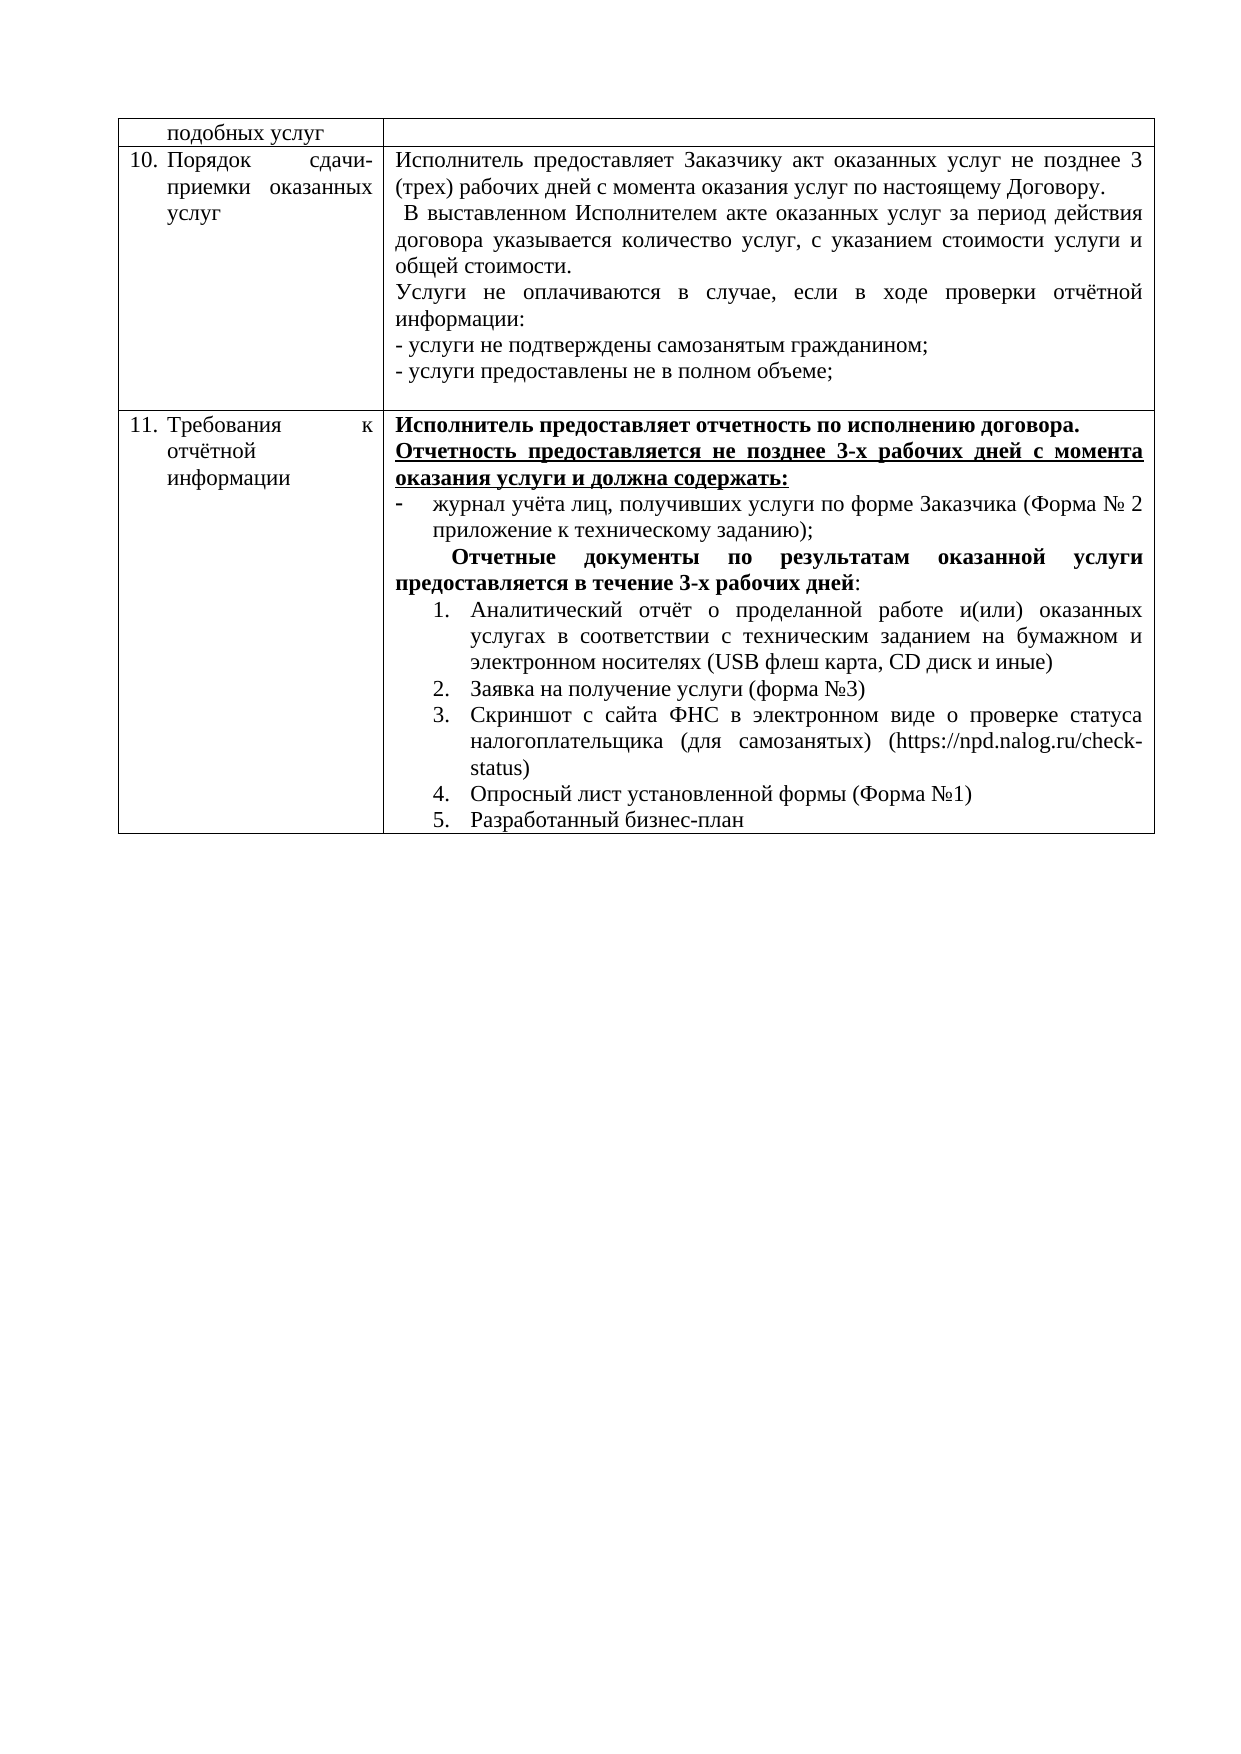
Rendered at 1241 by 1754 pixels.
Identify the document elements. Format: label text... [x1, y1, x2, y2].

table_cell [384, 119, 1154, 146]
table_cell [119, 119, 383, 146]
table_cell Исполнитель предоставляет Заказчику акт оказанных услуг не позднее 3 (трех) рабочих дней с момента оказания услуг по настоящему Договору. В выставленном Исполнителем акте оказанных услуг за период действия договора указывается количество услуг, с указанием стоимости услуги и общей стоимости. Услуги не оплачиваются в случае, если в ходе проверки отчётной информации: - услуги не подтверждены самозанятым гражданином; - услуги предоставлены не в полном объеме; [384, 147, 1154, 410]
table_cell Исполнитель предоставляет отчетность по исполнению договора. Отчетность предоставляется не позднее 3-х рабочих дней с момента оказания услуги и должна содержать: журнал учёта лиц, получивших услуги по форме Заказчика (Форма № 2 приложение к техническому заданию); Отчетные документы по результатам оказанной услуги предоставляется в течение 3-х рабочих дней: Аналитический отчёт о проделанной работе и(или) оказанных услугах в соответствии с техническим заданием на бумажном и электронном носителях (USB флеш карта, CD диск и иные) Заявка на получение услуги (форма №3) Скриншот с сайта ФНС в электронном виде о проверке статуса налогоплательщика (для самозанятых) (https://npd.nalog.ru/check-status) Опросный лист установленной формы (Форма №1) Разработанный бизнес-план [384, 411, 1154, 833]
table_cell Порядок сдачи-приемки оказанных услуг [119, 147, 383, 410]
table_cell Требования к отчётной информации [119, 411, 383, 833]
